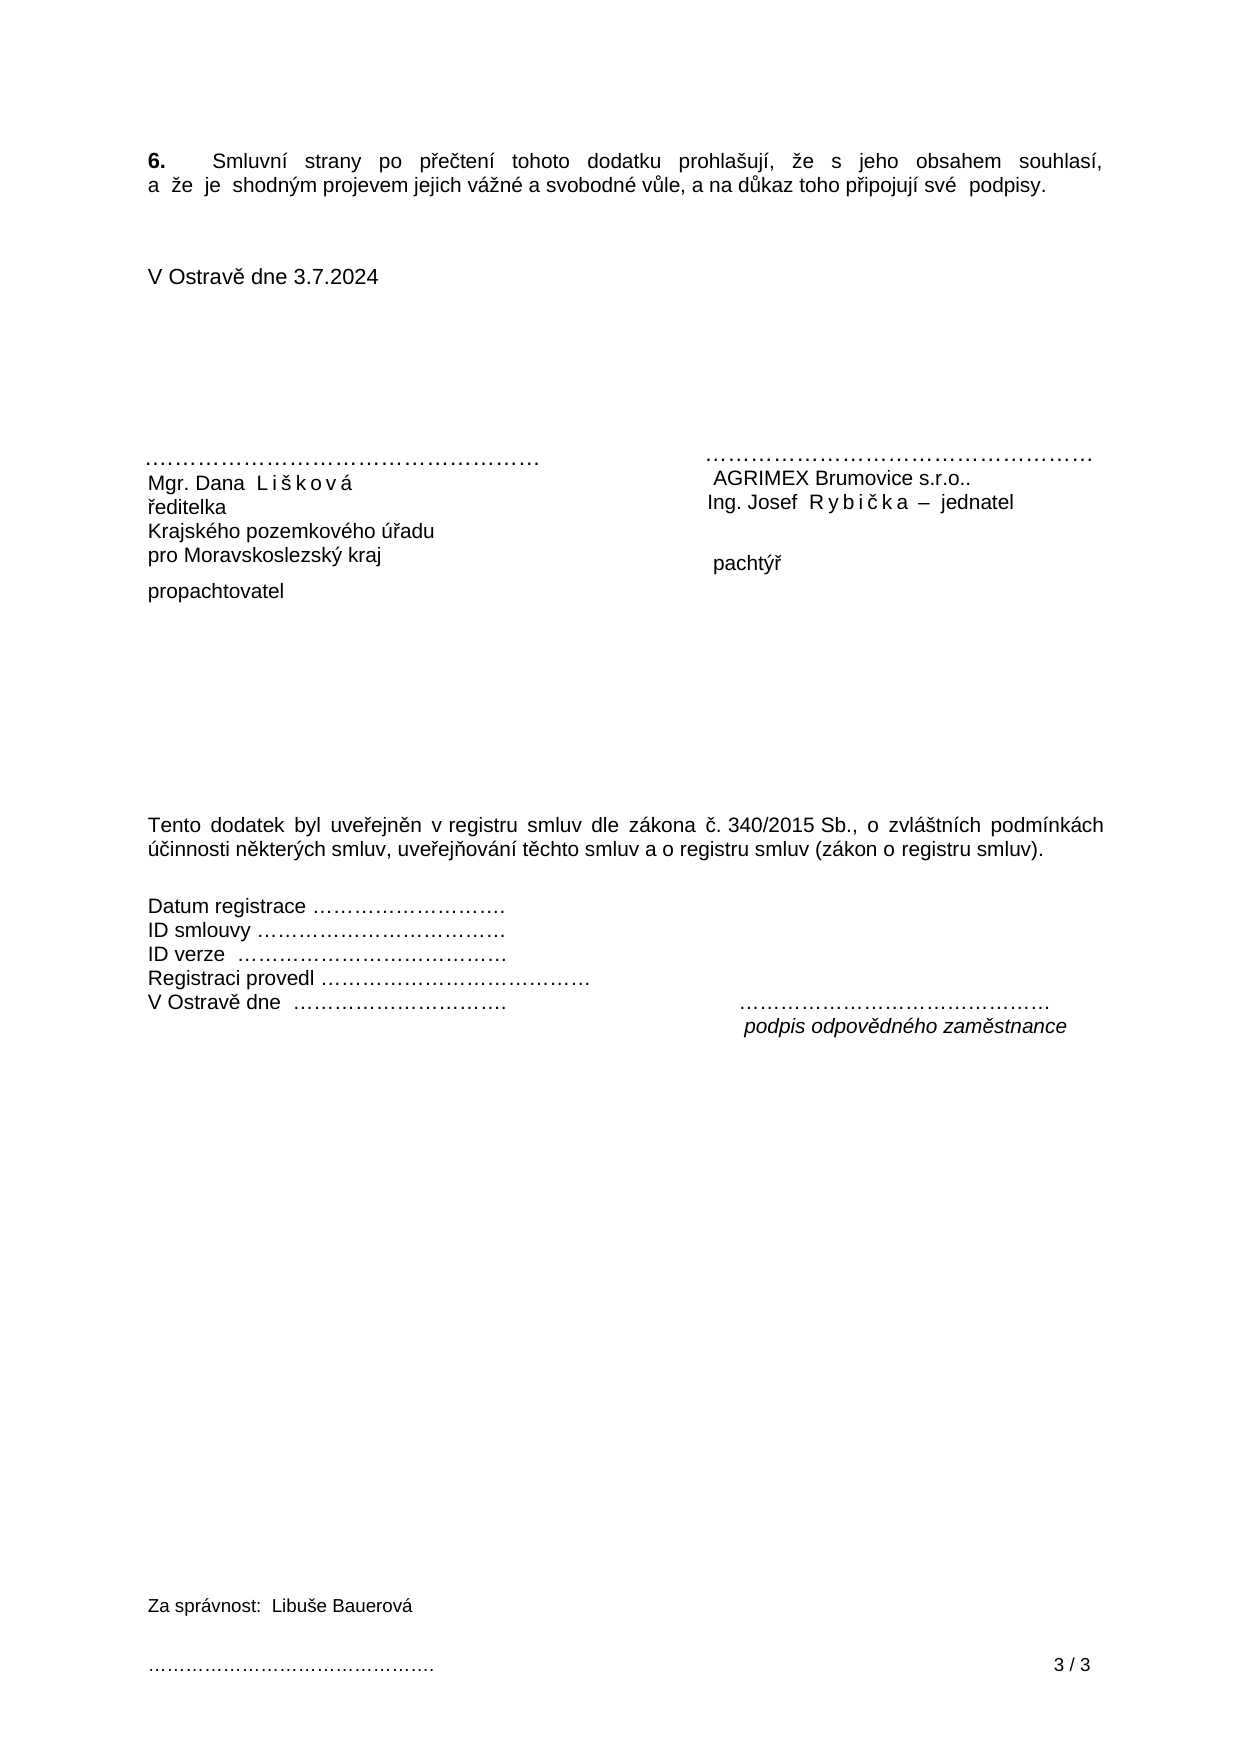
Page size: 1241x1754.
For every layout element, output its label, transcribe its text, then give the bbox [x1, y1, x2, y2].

text Tento dodatek byl uveřejněn v registru smluv dle zákona č. 340/2015 Sb., o zvláštních podmínkách účinnosti některých smluv, uveřejňování těchto smluv a o registru smluv (zákon o registru smluv). [148, 812, 1104, 860]
list Smluvní strany po přečtení tohoto dodatku prohlašují, že s jeho obsahem souhlasí, a že je shodným projevem jejich vážné a svobodné vůle, a na důkaz toho připojují své podpisy. [148, 148, 1104, 197]
text V Ostravě dne 3.7.2024 [148, 263, 1104, 289]
text podpis odpovědného zaměstnance [148, 1013, 1104, 1037]
text V Ostravě dne …………………………. ……………………………………… [148, 989, 1104, 1013]
text Registraci provedl ………………………………… [148, 966, 1104, 989]
text ID verze ………………………………… [148, 942, 1104, 966]
text ID smlouvy ……………………………… [148, 918, 1104, 942]
text Datum registrace ………………………. [148, 894, 1104, 918]
